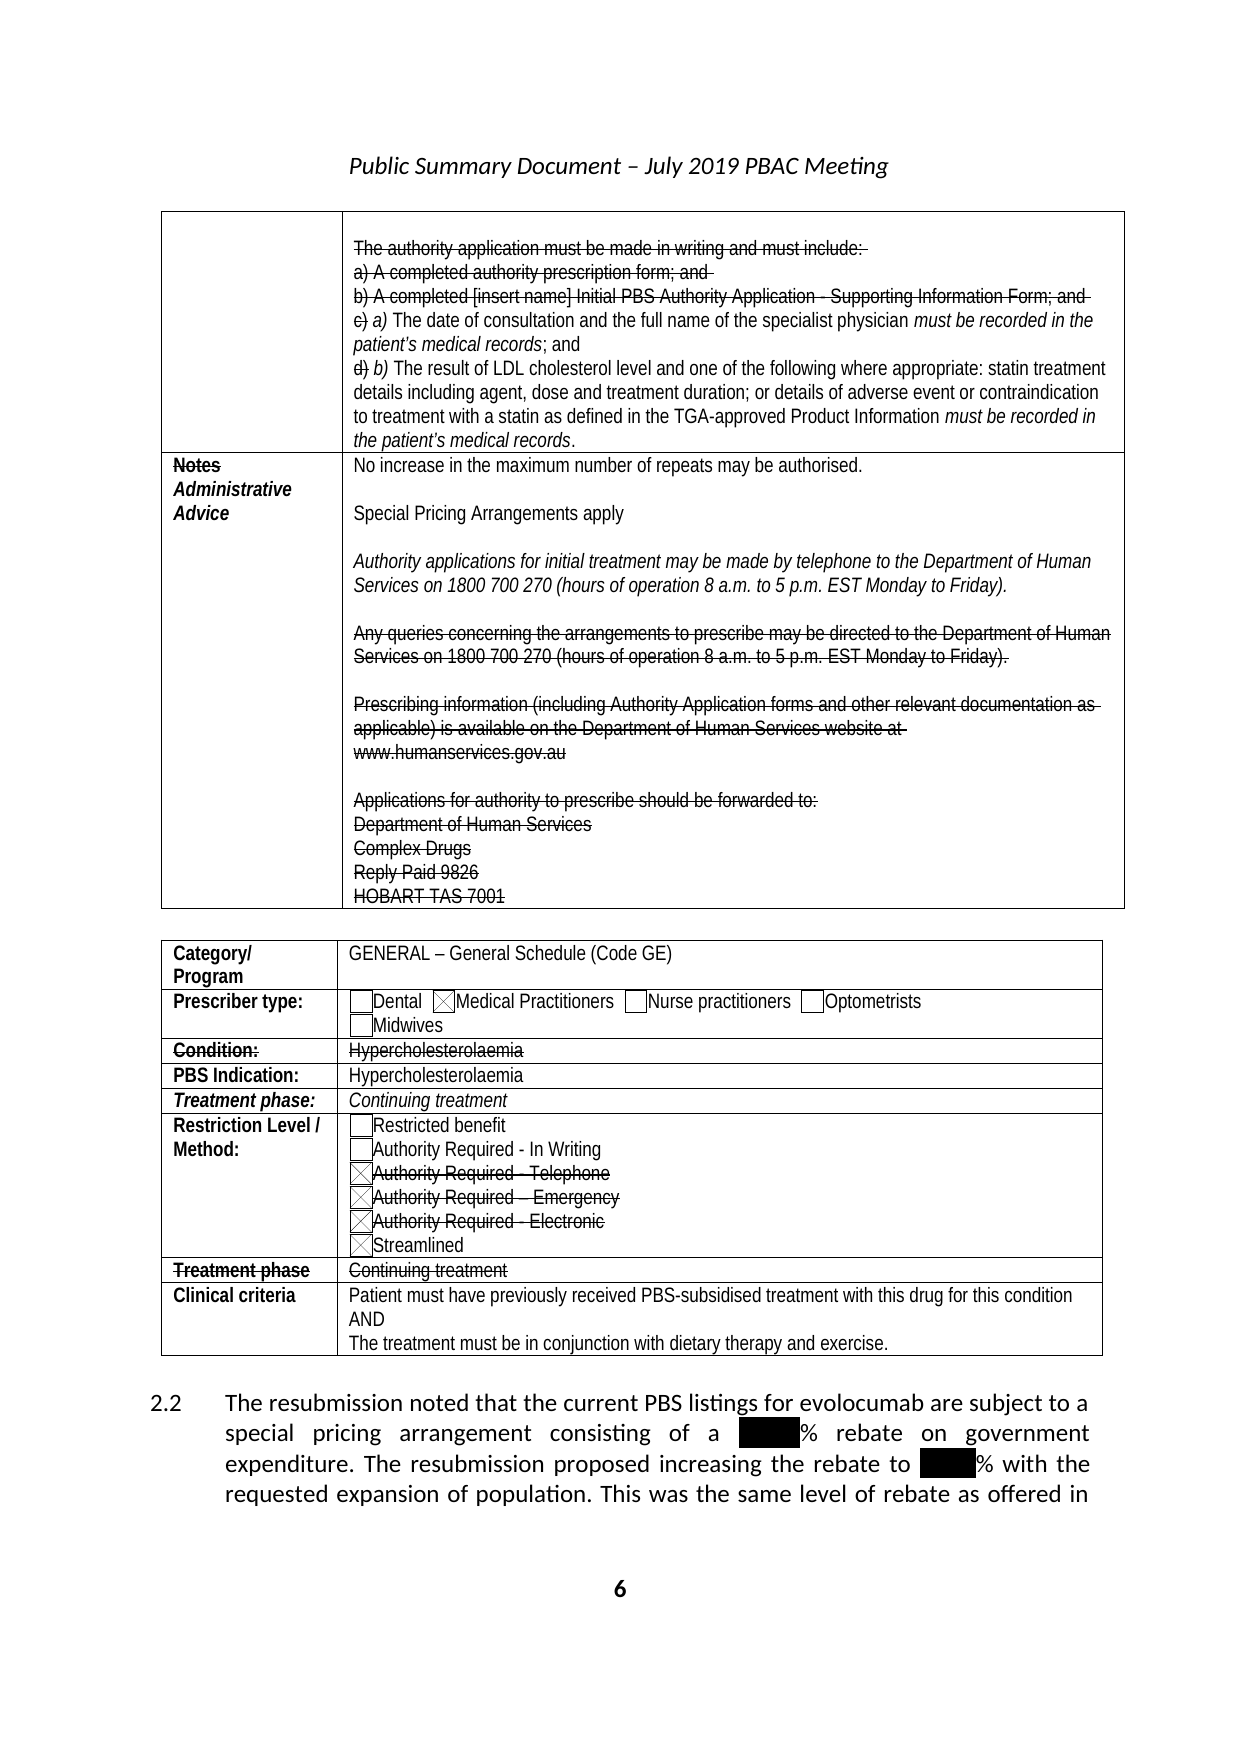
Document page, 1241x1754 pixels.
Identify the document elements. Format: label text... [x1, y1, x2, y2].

table_cell Condition: [162, 1039, 337, 1062]
table_cell Dental Medical Practitioners Nurse practitioners Optometrists Midwives [338, 990, 1102, 1037]
table_header Category/ Program [162, 941, 337, 988]
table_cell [162, 212, 342, 452]
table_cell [343, 212, 1124, 452]
table_cell Prescriber type: [162, 990, 337, 1037]
table_header GENERAL – General Schedule (Code GE) [338, 941, 1102, 988]
table_cell Notes Administrative Advice [162, 453, 342, 908]
table_cell Treatment phase [162, 1258, 337, 1282]
table_cell Treatment phase: [162, 1089, 337, 1112]
table_cell Continuing treatment [338, 1089, 1102, 1112]
table_cell No increase in the maximum number of repeats may be authorised. Special Pricing Arrangements apply Authority applications for initial treatment may be made by telephone to the Department of Human Services on 1800 700 270 (hours of operation 8 a.m. to 5 p.m. EST Monday to Friday). Any queries concerning the arrangements to prescribe may be directed to the Department of Human Services on 1800 700 270 (hours of operation 8 a.m. to 5 p.m. EST Monday to Friday). Prescribing information (including Authority Application forms and other relevant documentation as applicable) is available on the Department of Human Services website at www.humanservices.gov.au Applications for authority to prescribe should be forwarded to: Department of Human Services Complex Drugs Reply Paid 9826 HOBART TAS 7001 [343, 453, 1124, 908]
table_cell Restriction Level / Method: [162, 1114, 337, 1257]
table_cell Patient must have previously received PBS-subsidised treatment with this drug for this condition AND The treatment must be in conjunction with dietary therapy and exercise. [338, 1283, 1102, 1355]
table_cell Restricted benefit Authority Required - In Writing Authority Required - Telephone Authority Required – Emergency Authority Required - Electronic Streamlined [338, 1114, 1102, 1257]
table_cell Clinical criteria [162, 1283, 337, 1355]
table_cell PBS Indication: [162, 1064, 337, 1087]
table_cell Hypercholesterolaemia [338, 1039, 1102, 1062]
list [150, 1387, 1090, 1509]
table_cell Continuing treatment [338, 1258, 1102, 1282]
table_cell Hypercholesterolaemia [338, 1064, 1102, 1087]
